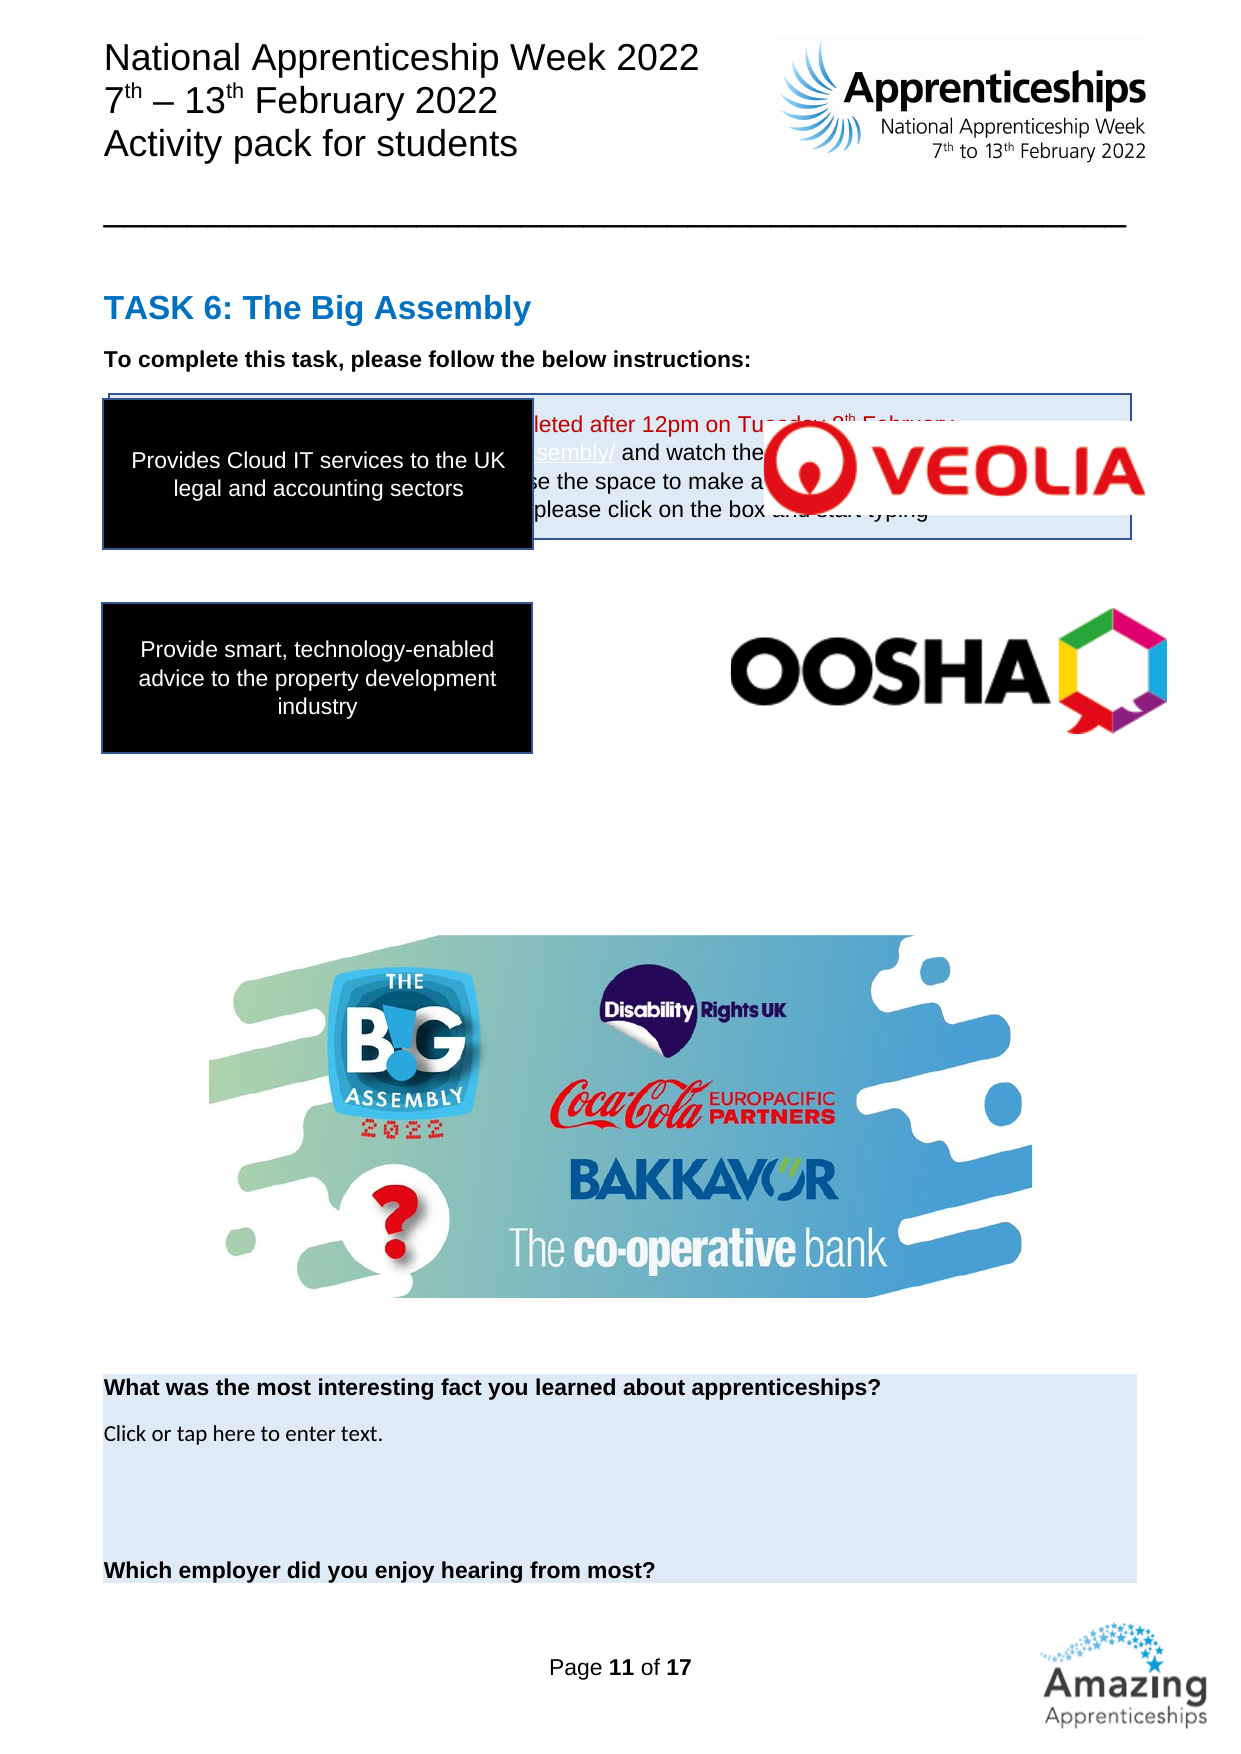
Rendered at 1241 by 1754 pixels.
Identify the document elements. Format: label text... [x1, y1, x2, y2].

picture [769, 36, 1154, 171]
text Which employer did you enjoy hearing from most? [103, 1557, 1137, 1583]
text TASK 6: The Big Assembly [103, 247, 1137, 327]
picture [763, 421, 1146, 515]
picture [208, 935, 1033, 1298]
text To complete this task, please follow the below instructions: [103, 346, 1137, 373]
text What was the most interesting fact you learned about apprenticeships? [103, 1374, 1137, 1401]
picture [1020, 1621, 1227, 1752]
picture [730, 608, 1167, 734]
